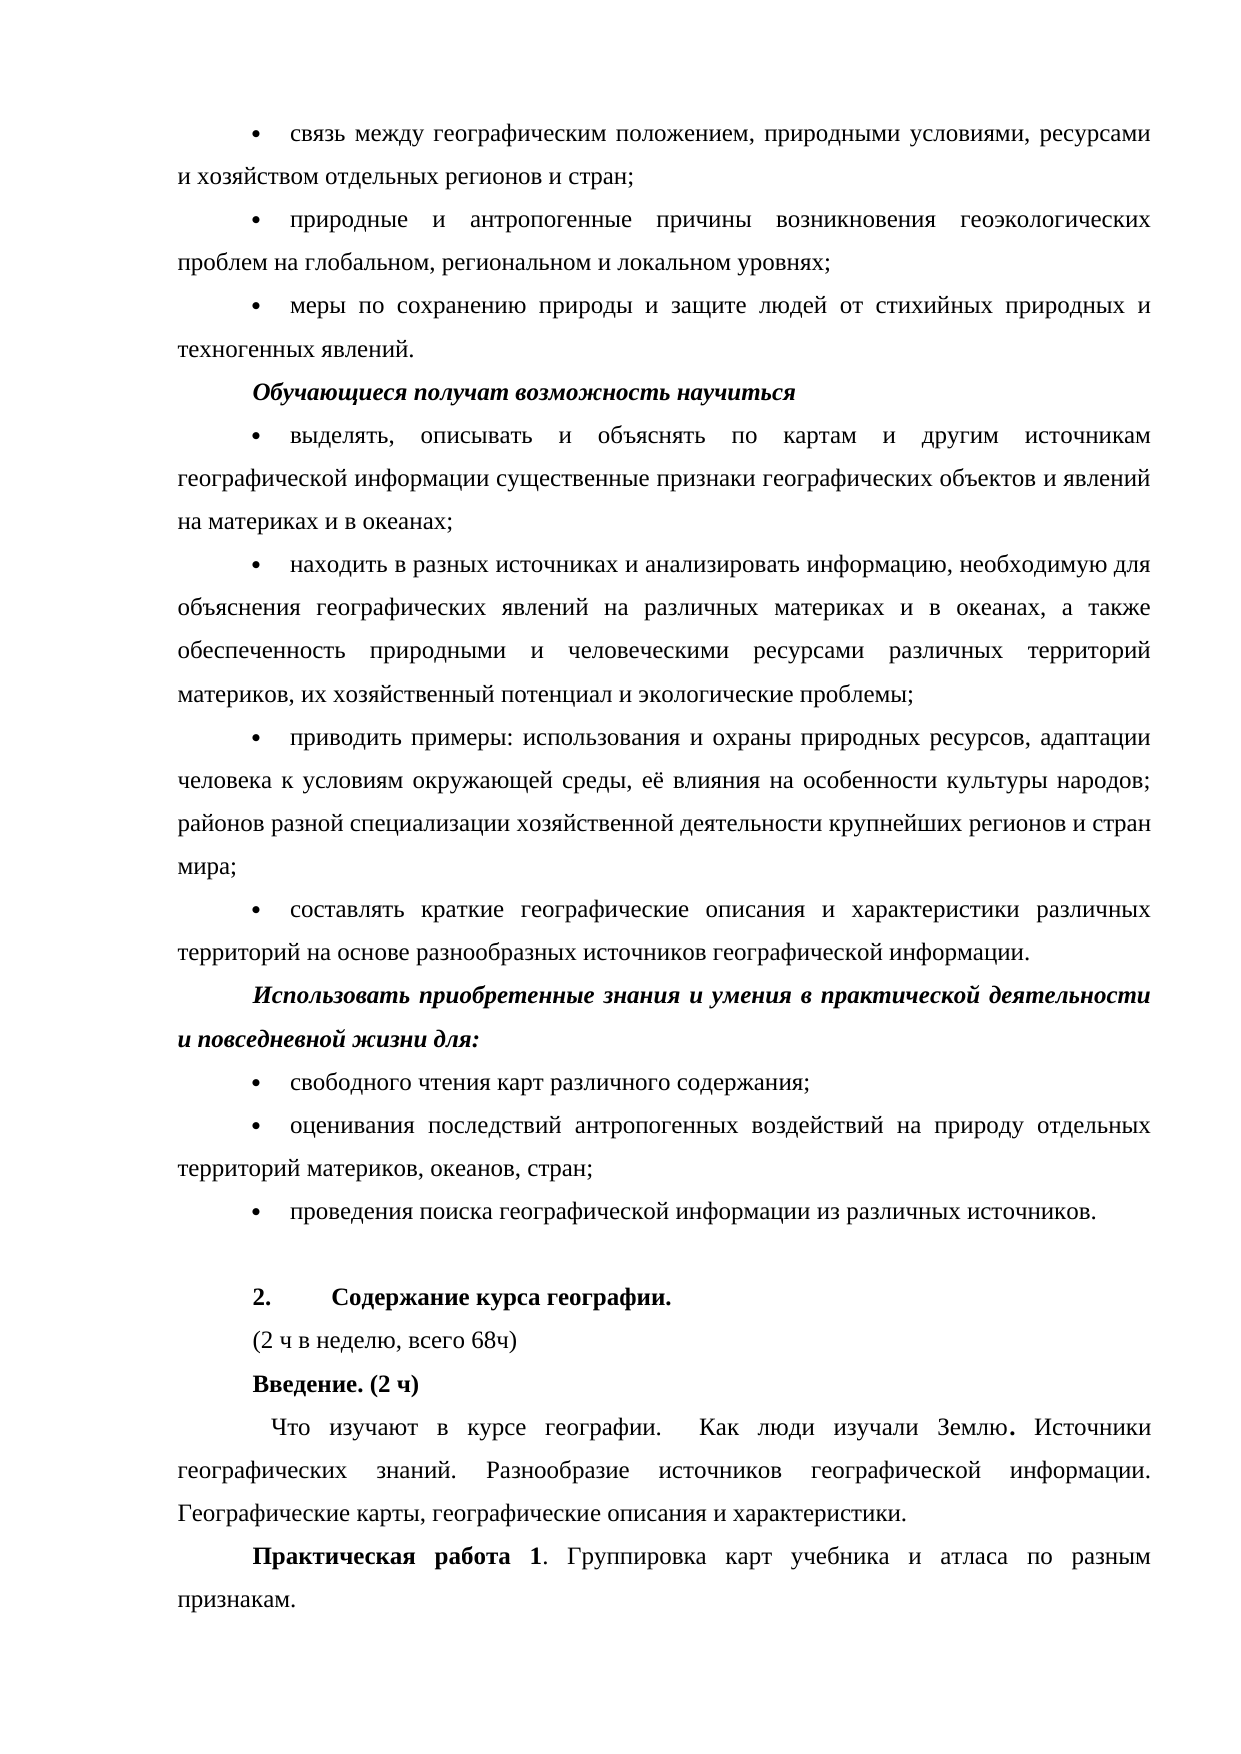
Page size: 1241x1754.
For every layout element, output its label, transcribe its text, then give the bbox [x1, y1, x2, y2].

list приводить примеры: использования и охраны природных ресурсов, адаптации человека к условиям окружающей среды, её влияния на особенности культуры народов; районов разной специализации хозяйственной деятельности крупнейших регионов и стран мира; [177, 722, 1152, 880]
list связь между географическим положением, природными условиями, ресурсами и хозяйством отдельных регионов и стран; [177, 118, 1152, 190]
list проведения поиска географической информации из различных источников. [177, 1196, 1152, 1225]
text (2 ч в неделю, всего 68ч) [177, 1326, 1152, 1354]
list находить в разных источниках и анализировать информацию, необходимую для объяснения географических явлений на различных материках и в океанах, а также обеспеченность природными и человеческими ресурсами различных территорий материков, их хозяйственный потенциал и экологические проблемы; [177, 549, 1152, 707]
list составлять краткие географические описания и характеристики различных территорий на основе разнообразных источников географической информации. [177, 894, 1152, 966]
list природные и антропогенные причины возникновения геоэкологических проблем на глобальном, региональном и локальном уровнях; [177, 204, 1152, 276]
text Введение. (2 ч) [177, 1369, 1152, 1397]
list Содержание курса географии. [177, 1282, 1152, 1311]
text Практическая работа 1. Группировка карт учебника и атласа по разным признакам. [177, 1541, 1152, 1613]
list свободного чтения карт различного содержания; [177, 1067, 1152, 1096]
text Что изучают в курсе географии. Как люди изучали Землю. Источники географических знаний. Разнообразие источников географической информации. Географические карты, географические описания и характеристики. [177, 1412, 1152, 1527]
text Использовать приобретенные знания и умения в практической деятельности и повседневной жизни для: [177, 981, 1152, 1052]
list оценивания последствий антропогенных воздействий на природу отдельных территорий материков, океанов, стран; [177, 1110, 1152, 1182]
text Обучающиеся получат возможность научиться [177, 377, 1152, 406]
list меры по сохранению природы и защите людей от стихийных природных и техногенных явлений. [177, 291, 1152, 362]
list выделять, описывать и объяснять по картам и другим источникам географической информации существенные признаки географических объектов и явлений на материках и в океанах; [177, 420, 1152, 535]
